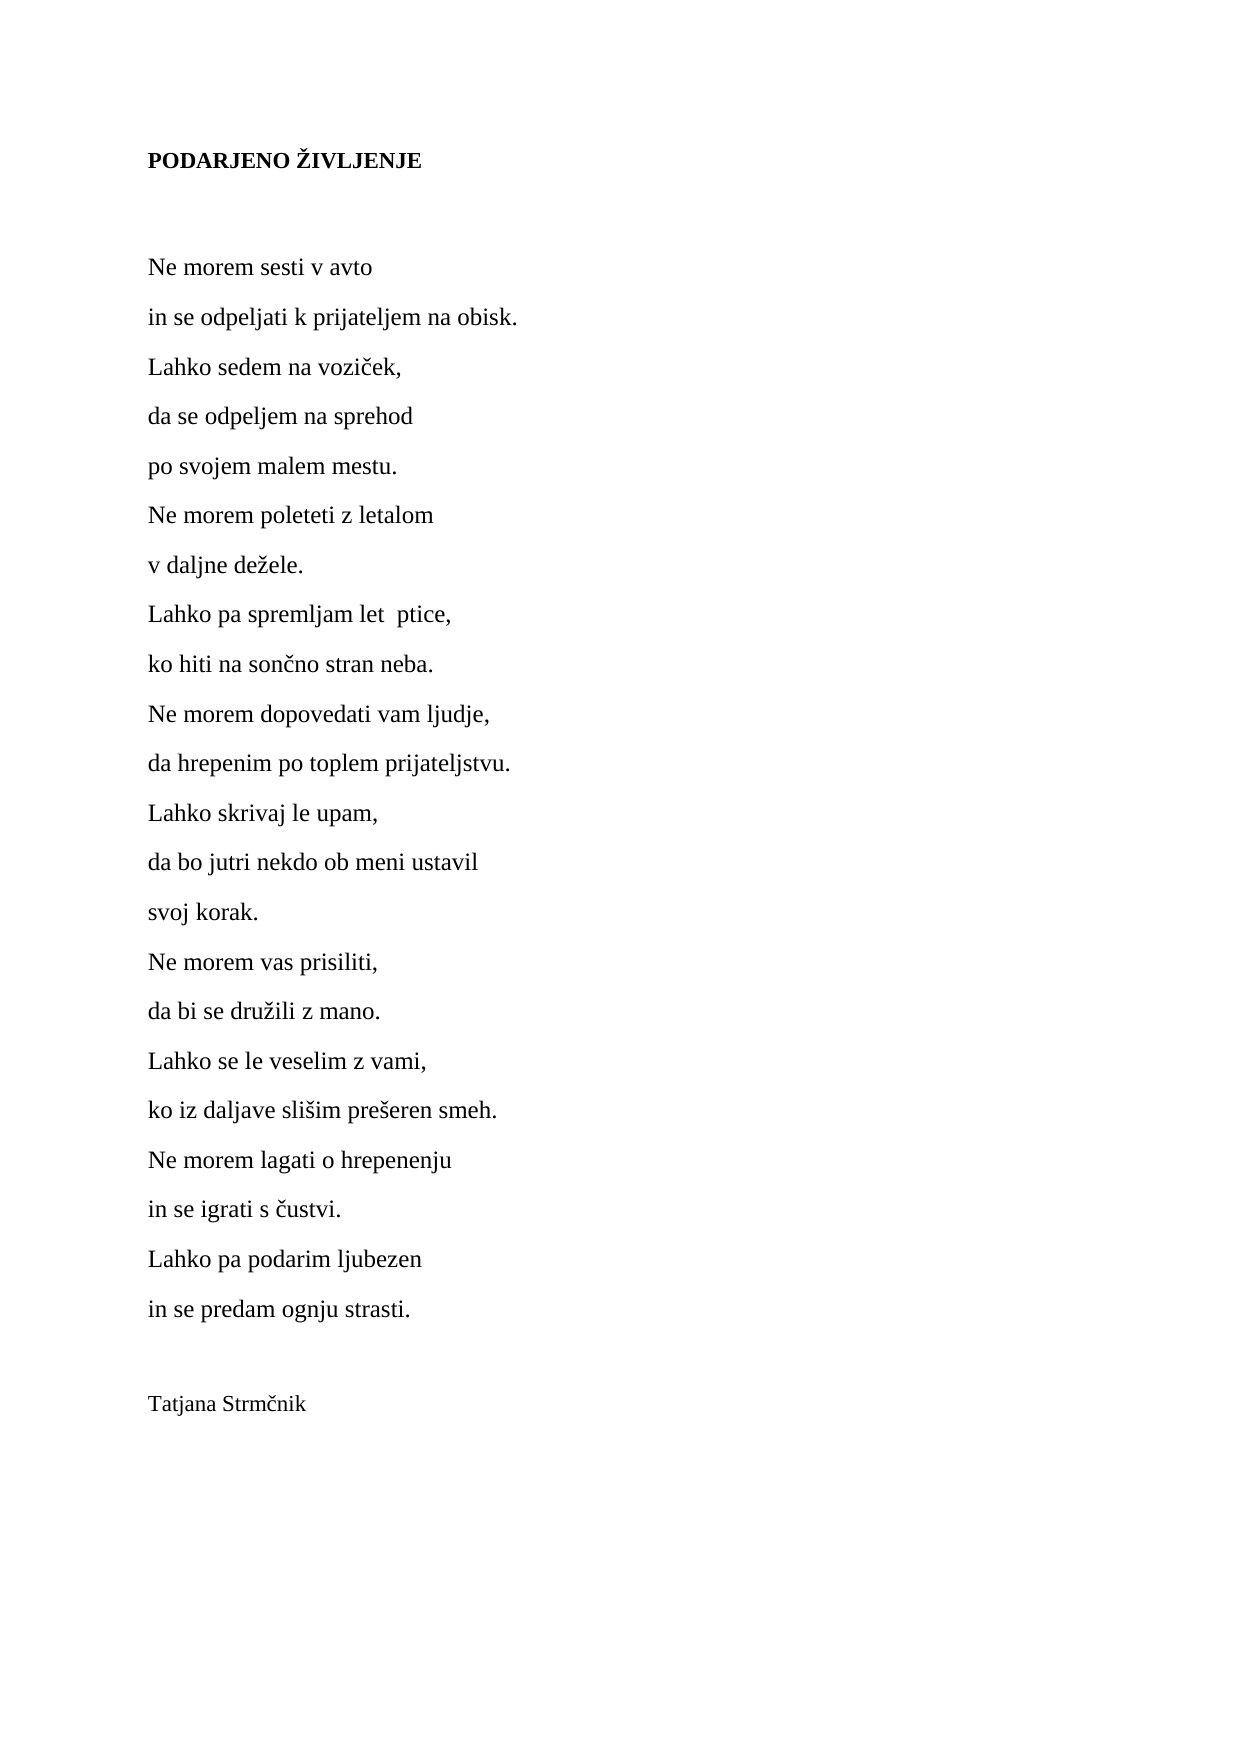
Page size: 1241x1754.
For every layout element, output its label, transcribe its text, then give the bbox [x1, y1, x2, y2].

text da se odpeljem na sprehod [148, 401, 1093, 430]
text Ne morem sesti v avto [148, 252, 1093, 281]
text Lahko sedem na voziček, [148, 352, 1093, 380]
text da hrepenim po toplem prijateljstvu. [148, 748, 1093, 777]
text v daljne dežele. [148, 550, 1093, 579]
text PODARJENO ŽIVLJENJE [148, 148, 1093, 174]
text Ne morem vas prisiliti, [148, 947, 1093, 975]
text Lahko pa spremljam let ptice, [148, 599, 1093, 628]
text svoj korak. [148, 897, 1093, 926]
text Lahko se le veselim z vami, [148, 1046, 1093, 1074]
text in se odpeljati k prijateljem na obisk. [148, 302, 1093, 331]
text Ne morem lagati o hrepenenju [148, 1145, 1093, 1174]
text Lahko skrivaj le upam, [148, 798, 1093, 827]
text in se igrati s čustvi. [148, 1194, 1093, 1223]
text Ne morem dopovedati vam ljudje, [148, 699, 1093, 727]
text in se predam ognju strasti. [148, 1294, 1093, 1322]
text ko iz daljave slišim prešeren smeh. [148, 1095, 1093, 1124]
text ko hiti na sončno stran neba. [148, 649, 1093, 678]
text Tatjana Strmčnik [148, 1391, 1093, 1417]
text da bo jutri nekdo ob meni ustavil [148, 847, 1093, 876]
text da bi se družili z mano. [148, 996, 1093, 1025]
text po svojem malem mestu. [148, 451, 1093, 479]
text Lahko pa podarim ljubezen [148, 1244, 1093, 1273]
text Ne morem poleteti z letalom [148, 500, 1093, 529]
